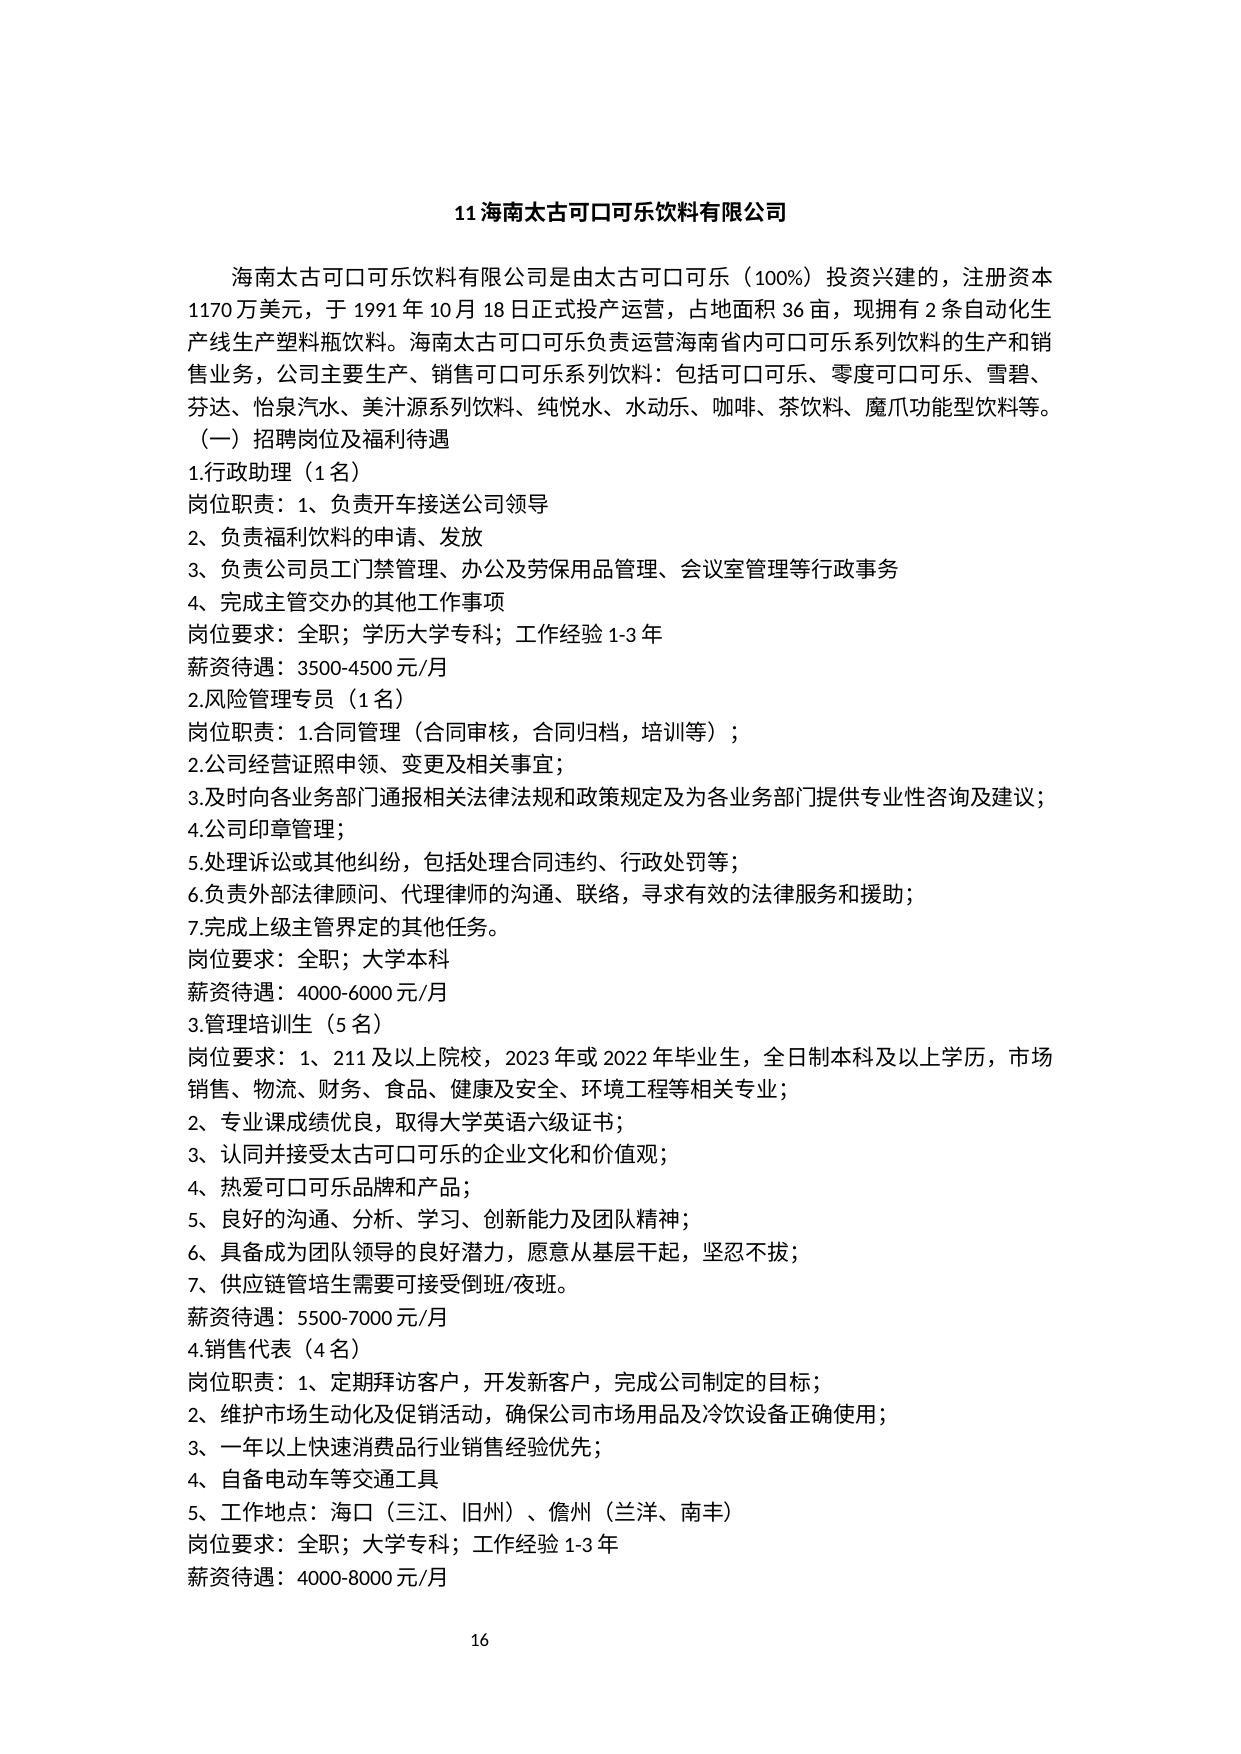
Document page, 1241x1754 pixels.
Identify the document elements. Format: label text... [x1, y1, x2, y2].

text 薪资待遇：5500-7000元/月 [187, 1299, 1053, 1332]
text 岗位要求：全职；大学专科；工作经验1-3年 [187, 1527, 1053, 1559]
text （一）招聘岗位及福利待遇 [187, 422, 1053, 454]
text 2、维护市场生动化及促销活动，确保公司市场用品及冷饮设备正确使用； [187, 1397, 1053, 1429]
text 6.负责外部法律顾问、代理律师的沟通、联络，寻求有效的法律服务和援助； [187, 877, 1053, 909]
text 2、负责福利饮料的申请、发放 [187, 519, 1053, 552]
text 岗位要求：1、211及以上院校，2023年或2022年毕业生，全日制本科及以上学历，市场销售、物流、财务、食品、健康及安全、环境工程等相关专业； [187, 1039, 1053, 1104]
text 2、专业课成绩优良，取得大学英语六级证书； [187, 1104, 1053, 1137]
text 2.风险管理专员（1名） [187, 682, 1053, 714]
text 薪资待遇：3500-4500元/月 [187, 649, 1053, 682]
text 4.销售代表（4名） [187, 1332, 1053, 1364]
text 3、负责公司员工门禁管理、办公及劳保用品管理、会议室管理等行政事务 [187, 552, 1053, 584]
text 7、供应链管培生需要可接受倒班/夜班。 [187, 1267, 1053, 1299]
text 3.管理培训生（5名） [187, 1007, 1053, 1039]
text 岗位要求：全职；学历大学专科；工作经验1-3年 [187, 617, 1053, 649]
text 3、一年以上快速消费品行业销售经验优先； [187, 1429, 1053, 1462]
text 岗位职责：1、负责开车接送公司领导 [187, 487, 1053, 519]
text 5、工作地点：海口（三江、旧州）、儋州（兰洋、南丰） [187, 1494, 1053, 1527]
text 5、良好的沟通、分析、学习、创新能力及团队精神； [187, 1202, 1053, 1234]
text 3、认同并接受太古可口可乐的企业文化和价值观； [187, 1137, 1053, 1169]
text 4、热爱可口可乐品牌和产品； [187, 1169, 1053, 1202]
text 4、完成主管交办的其他工作事项 [187, 584, 1053, 617]
text 2.公司经营证照申领、变更及相关事宜； [187, 747, 1053, 779]
text 4.公司印章管理； [187, 812, 1053, 844]
text 6、具备成为团队领导的良好潜力，愿意从基层干起，坚忍不拔； [187, 1234, 1053, 1267]
text 11海南太古可口可乐饮料有限公司 [187, 194, 1053, 227]
text 薪资待遇：4000-8000元/月 [187, 1559, 1053, 1592]
text 5.处理诉讼或其他纠纷，包括处理合同违约、行政处罚等； [187, 844, 1053, 877]
text 4、自备电动车等交通工具 [187, 1462, 1053, 1494]
text 3.及时向各业务部门通报相关法律法规和政策规定及为各业务部门提供专业性咨询及建议； [187, 779, 1053, 812]
text 7.完成上级主管界定的其他任务。 [187, 909, 1053, 942]
text 海南太古可口可乐饮料有限公司是由太古可口可乐（100%）投资兴建的，注册资本1170万美元，于1991年10月18日正式投产运营，占地面积36亩，现拥有2条自动化生产线生产塑料瓶饮料。海南太古可口可乐负责运营海南省内可口可乐系列饮料的生产和销售业务，公司主要生产、销售可口可乐系列饮料：包括可口可乐、零度可口可乐、雪碧、芬达、怡泉汽水、美汁源系列饮料、纯悦水、水动乐、咖啡、茶饮料、魔爪功能型饮料等。 [187, 259, 1053, 422]
text 岗位职责：1.合同管理（合同审核，合同归档，培训等）； [187, 714, 1053, 747]
text 岗位要求：全职；大学本科 [187, 942, 1053, 974]
text 岗位职责：1、定期拜访客户，开发新客户，完成公司制定的目标； [187, 1364, 1053, 1397]
text 薪资待遇：4000-6000元/月 [187, 974, 1053, 1007]
text 1.行政助理（1名） [187, 454, 1053, 487]
